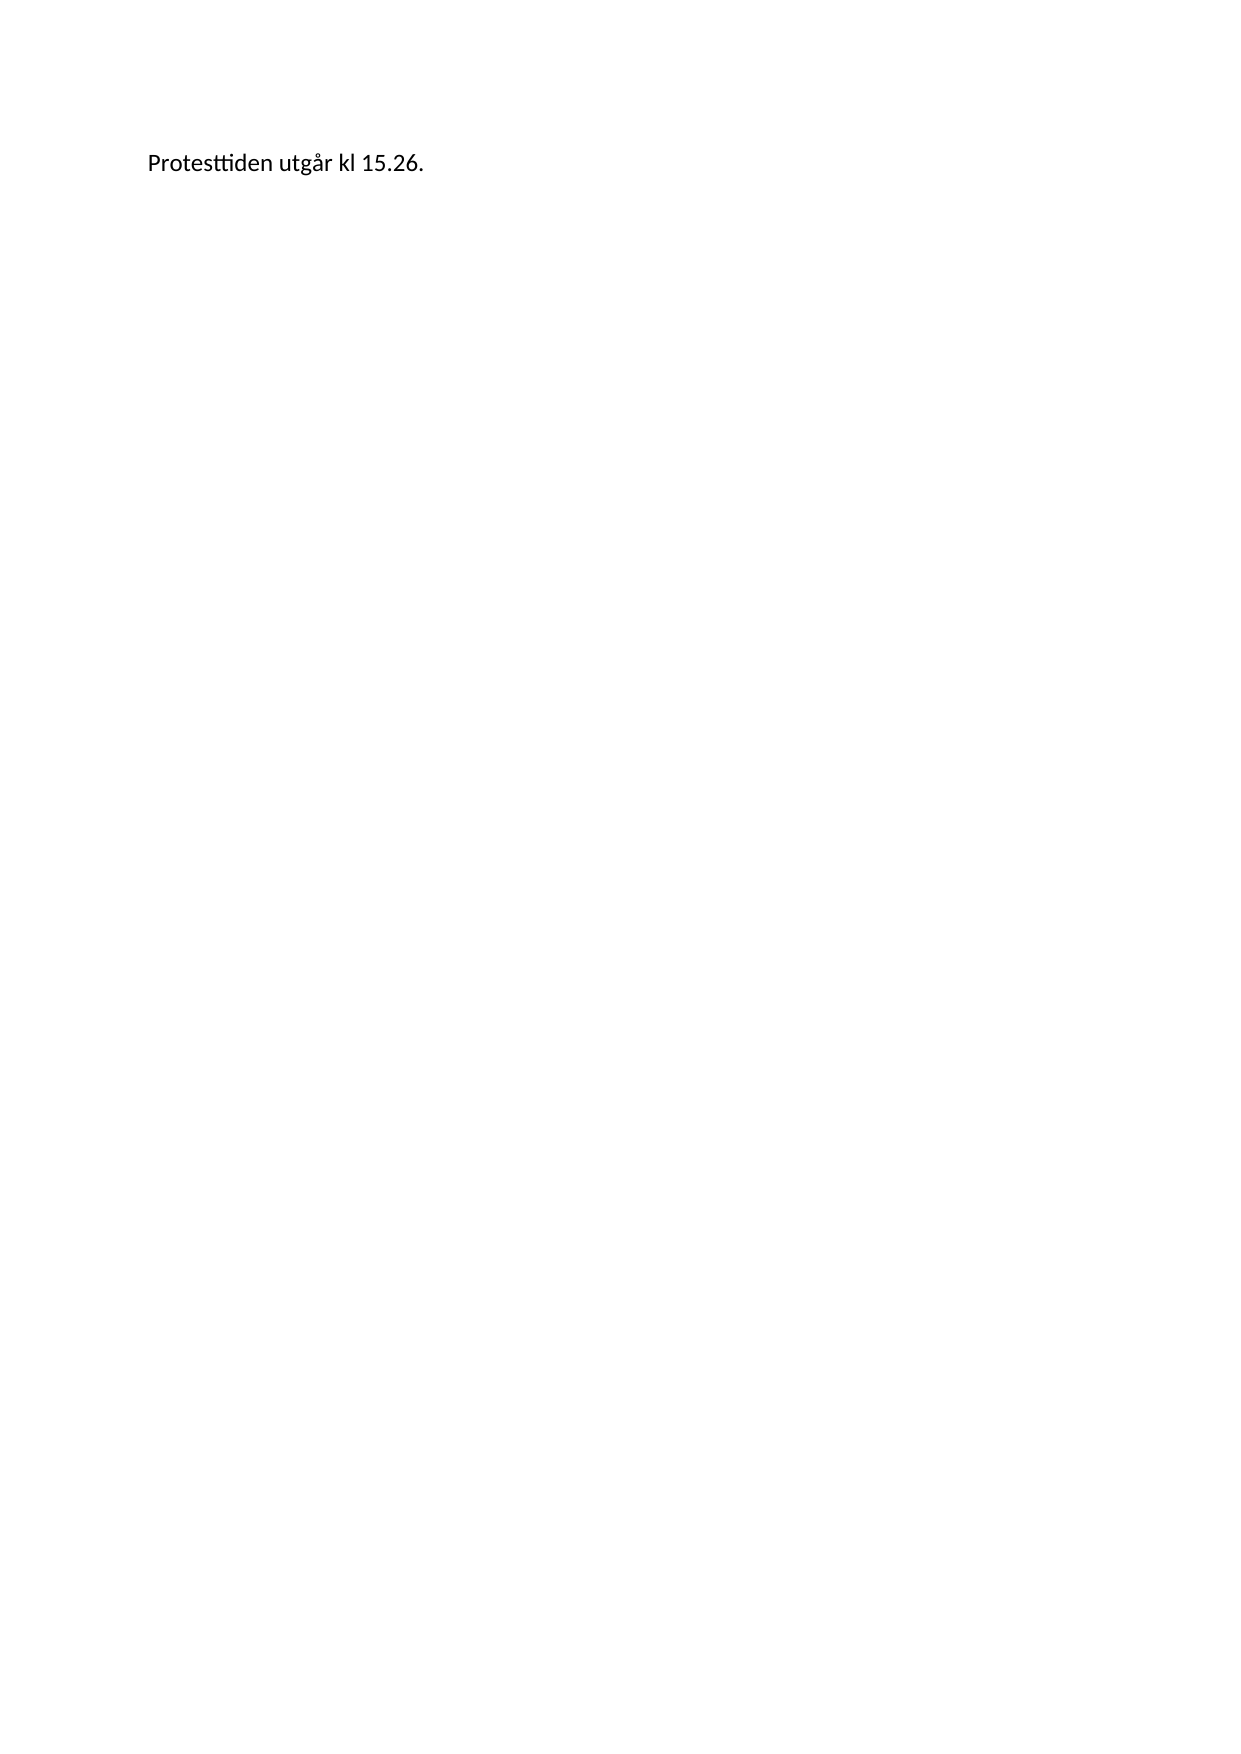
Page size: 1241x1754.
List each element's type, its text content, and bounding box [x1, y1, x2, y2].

text Protesttiden utgår kl 15.26. [148, 148, 1093, 178]
